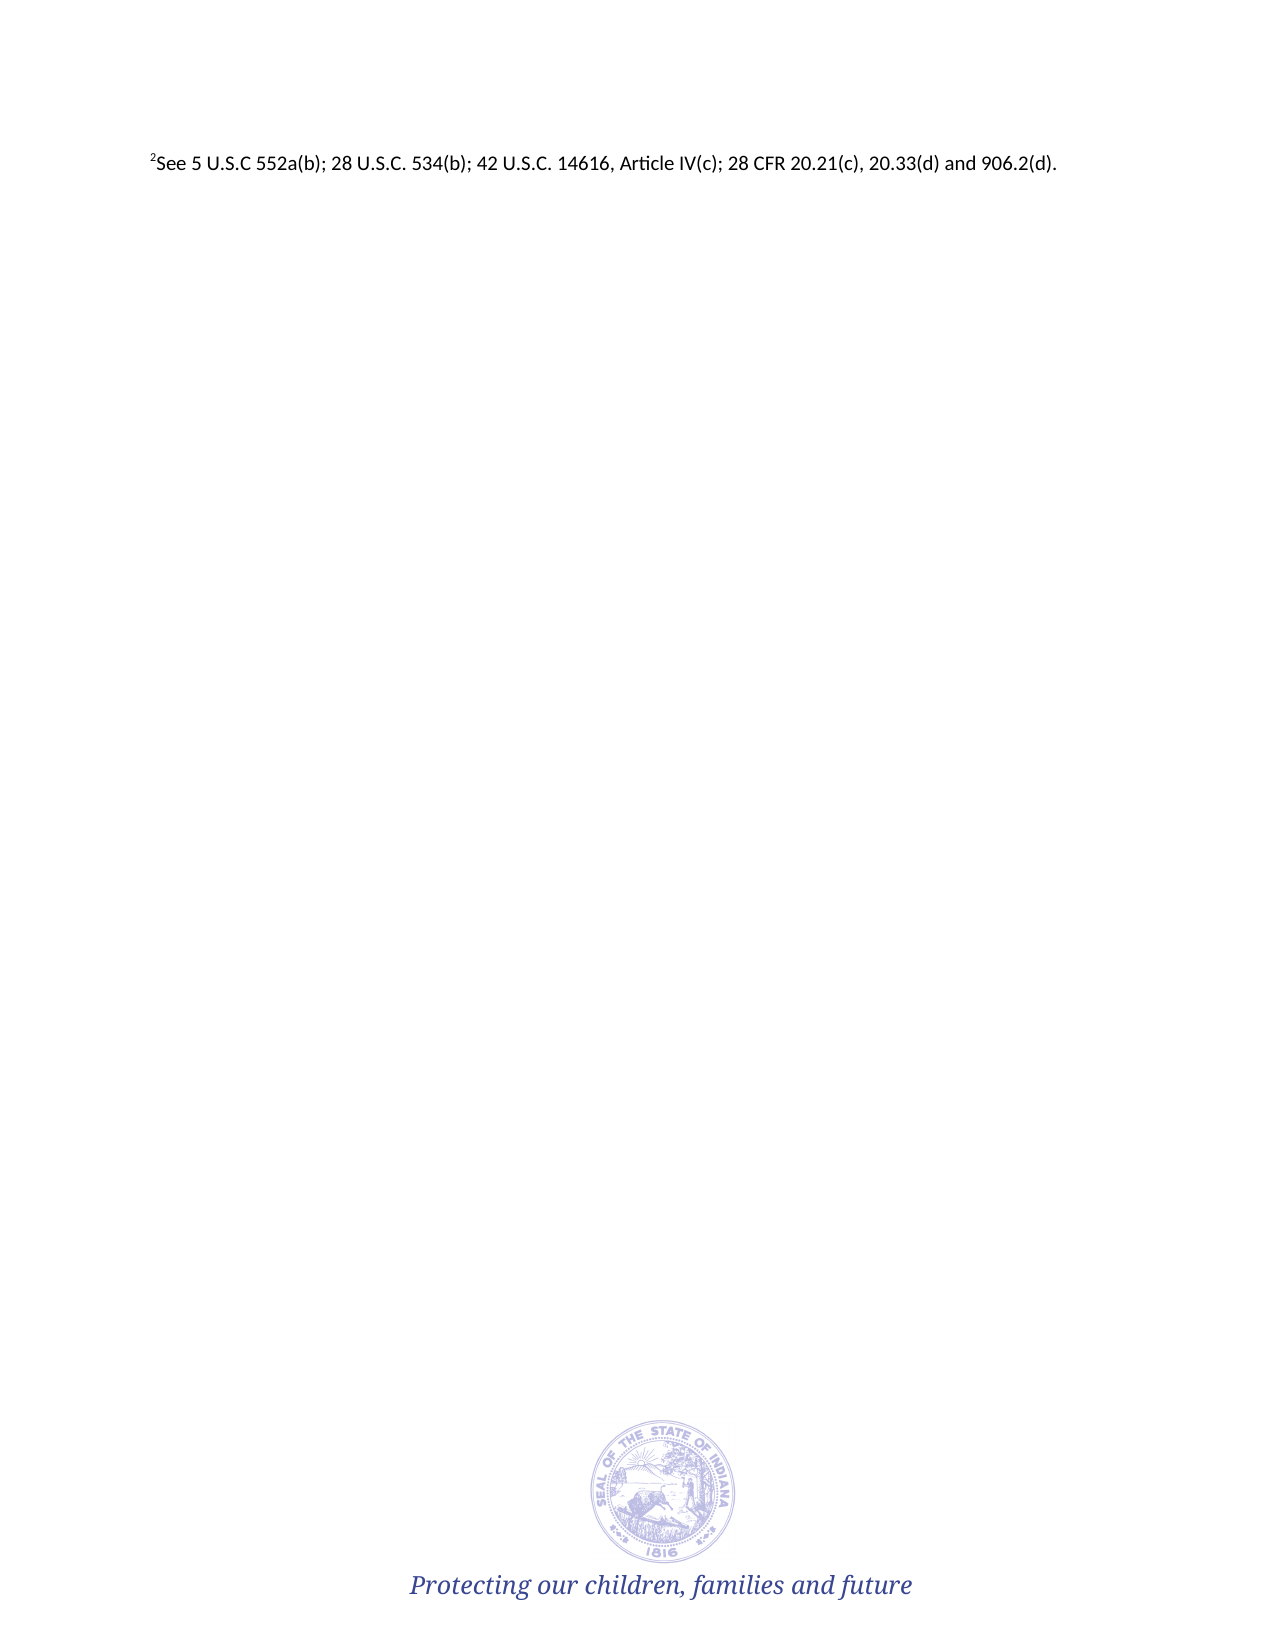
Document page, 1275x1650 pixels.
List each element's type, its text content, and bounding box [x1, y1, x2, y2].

text 2See 5 U.S.C 552a(b); 28 U.S.C. 534(b); 42 U.S.C. 14616, Article IV(c); 28 CFR 20.21(c), 20.33(d) and 906.2(d). [150, 150, 1125, 175]
